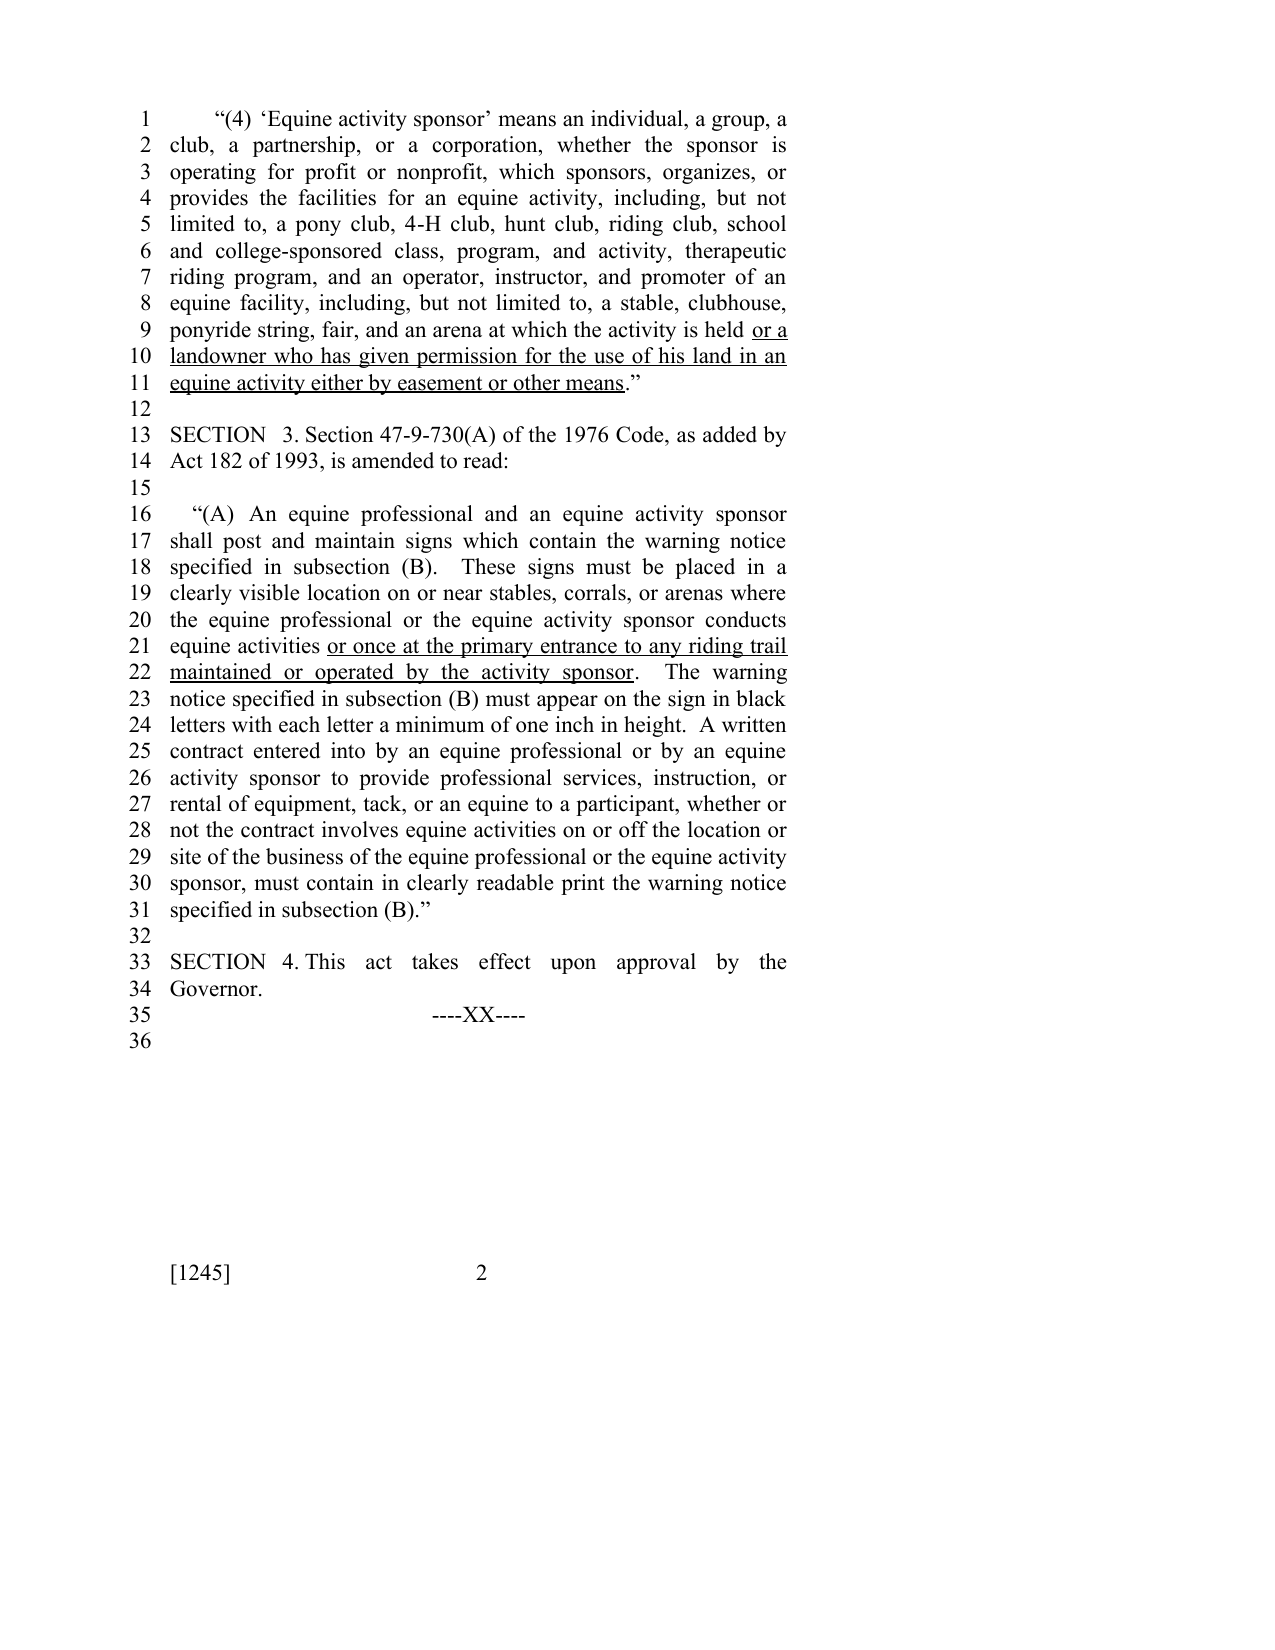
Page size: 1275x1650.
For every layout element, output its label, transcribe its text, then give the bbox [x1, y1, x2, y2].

text “(A) An equine professional and an equine activity sponsor shall post and maintain signs which contain the warning notice specified in subsection (B). These signs must be placed in a clearly visible location on or near stables, corrals, or arenas where the equine professional or the equine activity sponsor conducts equine activities or once at the primary entrance to any riding trail maintained or operated by the activity sponsor. The warning notice specified in subsection (B) must appear on the sign in black letters with each letter a minimum of one inch in height. A written contract entered into by an equine professional or by an equine activity sponsor to provide professional services, instruction, or rental of equipment, tack, or an equine to a participant, whether or not the contract involves equine activities on or off the location or site of the business of the equine professional or the equine activity sponsor, must contain in clearly readable print the warning notice specified in subsection (B).” [169, 500, 787, 922]
text SECTION 3. Section 47-9-730(A) of the 1976 Code, as added by Act 182 of 1993, is amended to read: [169, 421, 787, 474]
text SECTION 4. This act takes effect upon approval by the Governor. [169, 948, 787, 1001]
text ----XX---- [169, 1001, 787, 1027]
text “(4) ‘Equine activity sponsor’ means an individual, a group, a club, a partnership, or a corporation, whether the sponsor is operating for profit or nonprofit, which sponsors, organizes, or provides the facilities for an equine activity, including, but not limited to, a pony club, 4-H club, hunt club, riding club, school and college-sponsored class, program, and activity, therapeutic riding program, and an operator, instructor, and promoter of an equine facility, including, but not limited to, a stable, clubhouse, ponyride string, fair, and an arena at which the activity is held or a landowner who has given permission for the use of his land in an equine activity either by easement or other means.” [169, 105, 787, 365]
